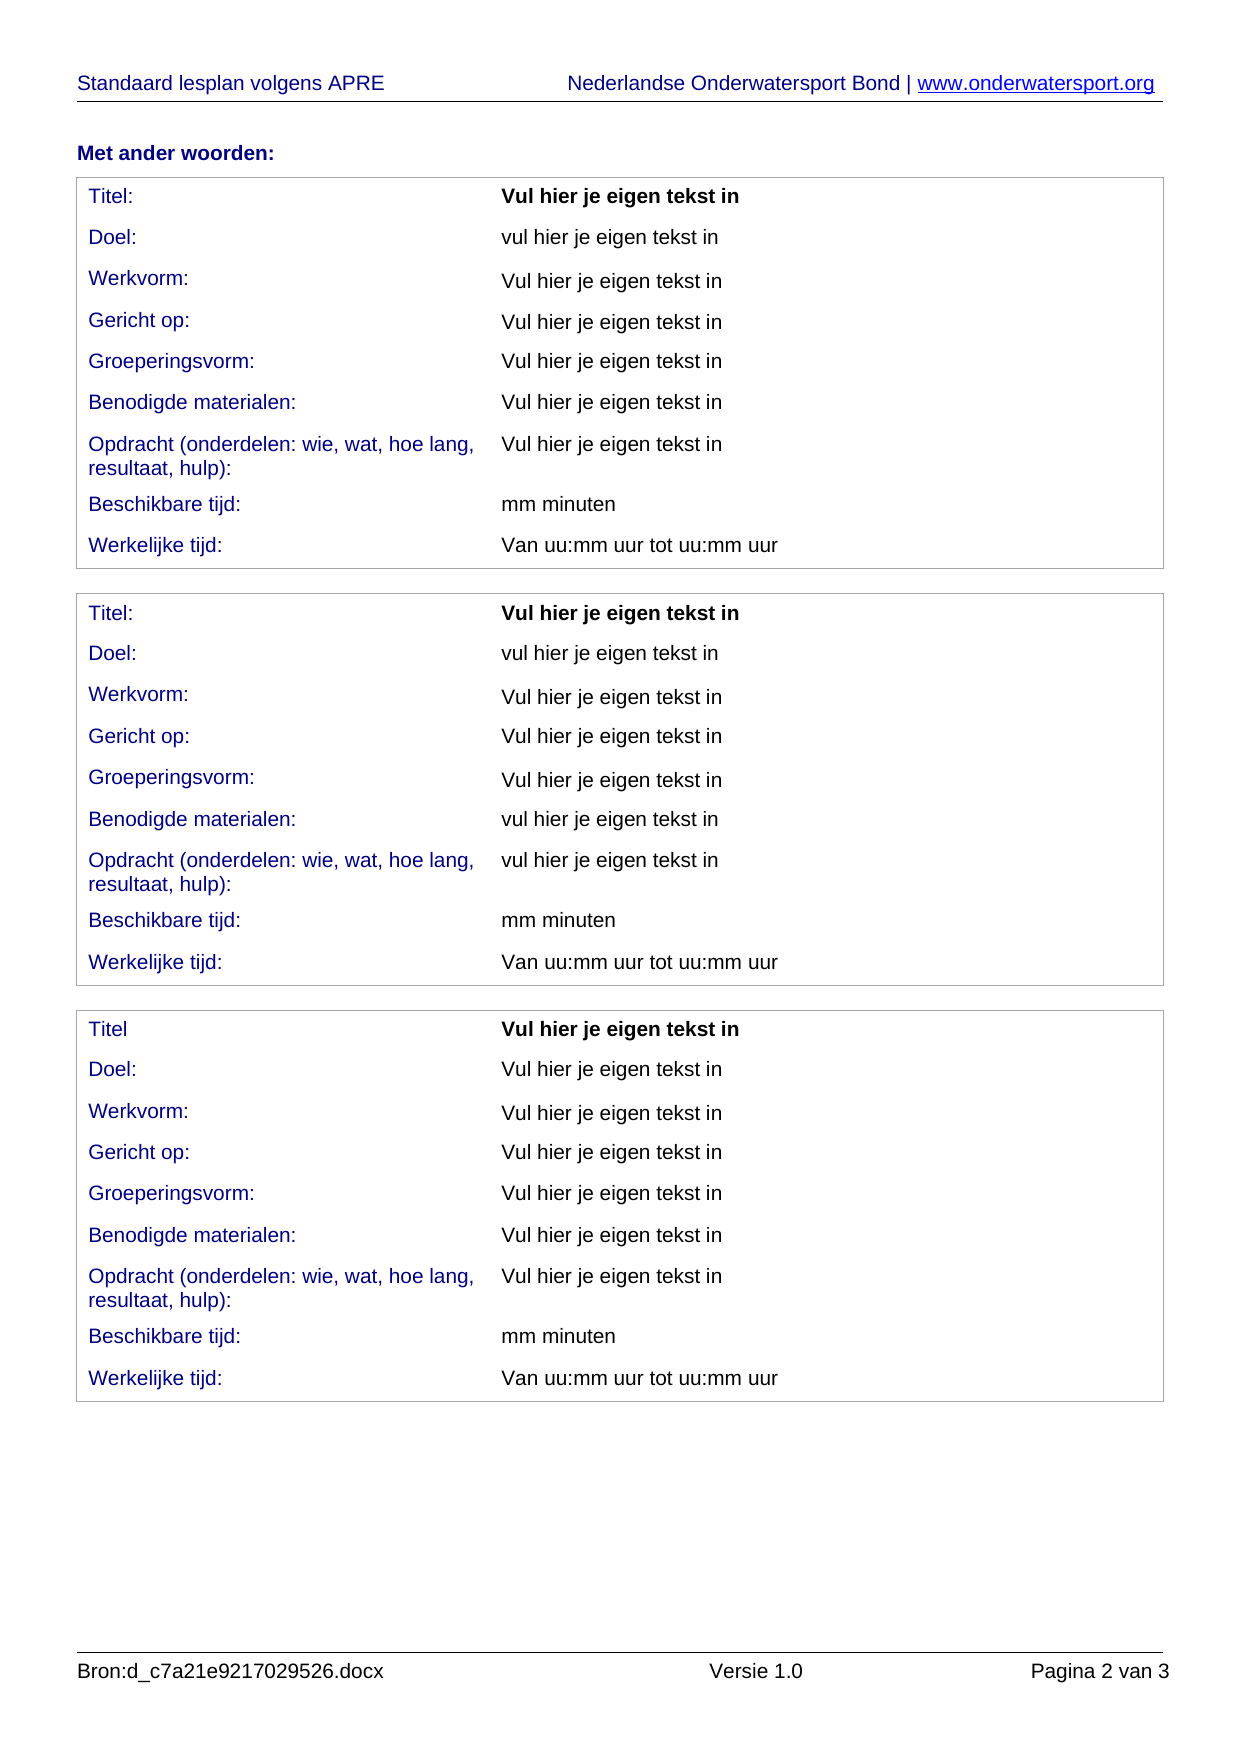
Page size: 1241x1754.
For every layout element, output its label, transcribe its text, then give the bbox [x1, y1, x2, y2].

table_header Vul hier je eigen tekst in [490, 178, 1163, 218]
table_cell Vul hier je eigen tekst in [490, 343, 1163, 384]
table_cell Opdracht (onderdelen: wie, wat, hoe lang, resultaat, hulp): [77, 1258, 490, 1318]
table_cell Beschikbare tijd: [77, 902, 490, 943]
table_cell Doel: [77, 219, 490, 260]
table_cell vul hier je eigen tekst in [490, 635, 1163, 676]
table_cell Benodigde materialen: [77, 800, 490, 841]
table_cell Opdracht (onderdelen: wie, wat, hoe lang, resultaat, hulp): [77, 841, 490, 902]
table_cell Vul hier je eigen tekst in [490, 1175, 1163, 1216]
table_header Titel: [77, 594, 490, 635]
table_cell Van uu:mm uur tot uu:mm uur [490, 527, 1163, 568]
table_cell Werkvorm: [77, 260, 490, 301]
table_cell Werkelijke tijd: [77, 1360, 490, 1401]
table_cell Vul hier je eigen tekst in [490, 1258, 1163, 1318]
table_cell Opdracht (onderdelen: wie, wat, hoe lang, resultaat, hulp): [77, 425, 490, 486]
table_cell Groeperingsvorm: [77, 343, 490, 384]
table_cell Vul hier je eigen tekst in [490, 260, 1163, 301]
table_cell Doel: [77, 1051, 490, 1092]
table_cell Gericht op: [77, 718, 490, 759]
table_cell Vul hier je eigen tekst in [490, 1134, 1163, 1175]
table_cell mm minuten [490, 486, 1163, 527]
table_cell Groeperingsvorm: [77, 759, 490, 800]
table_cell Werkvorm: [77, 676, 490, 717]
table_cell Werkelijke tijd: [77, 943, 490, 984]
table_cell Benodigde materialen: [77, 384, 490, 425]
table_cell Beschikbare tijd: [77, 1318, 490, 1359]
table_cell mm minuten [490, 1318, 1163, 1359]
table_header Titel [77, 1011, 490, 1051]
table_cell Van uu:mm uur tot uu:mm uur [490, 943, 1163, 984]
table_cell Werkelijke tijd: [77, 527, 490, 568]
table_cell vul hier je eigen tekst in [490, 841, 1163, 902]
table_cell Vul hier je eigen tekst in [490, 1216, 1163, 1258]
table_cell Vul hier je eigen tekst in [490, 301, 1163, 342]
table_cell Gericht op: [77, 301, 490, 342]
table_cell Doel: [77, 635, 490, 676]
table_cell Vul hier je eigen tekst in [490, 1051, 1163, 1092]
text Met ander woorden: [77, 141, 1163, 164]
table_cell mm minuten [490, 902, 1163, 943]
table_header Titel: [77, 178, 490, 218]
table_cell Vul hier je eigen tekst in [490, 718, 1163, 759]
table_header Vul hier je eigen tekst in [490, 1011, 1163, 1051]
table_header Vul hier je eigen tekst in [490, 594, 1163, 635]
table_cell vul hier je eigen tekst in [490, 800, 1163, 841]
table_cell Van uu:mm uur tot uu:mm uur [490, 1360, 1163, 1401]
table_cell Werkvorm: [77, 1092, 490, 1134]
table_cell Vul hier je eigen tekst in [490, 676, 1163, 717]
table_cell Vul hier je eigen tekst in [490, 384, 1163, 425]
table_cell Vul hier je eigen tekst in [490, 1092, 1163, 1134]
table_cell Benodigde materialen: [77, 1216, 490, 1258]
table_cell Beschikbare tijd: [77, 486, 490, 527]
table_cell Vul hier je eigen tekst in [490, 425, 1163, 486]
table_cell Gericht op: [77, 1134, 490, 1175]
table_cell Vul hier je eigen tekst in [490, 759, 1163, 800]
table_cell Groeperingsvorm: [77, 1175, 490, 1216]
table_cell vul hier je eigen tekst in [490, 219, 1163, 260]
